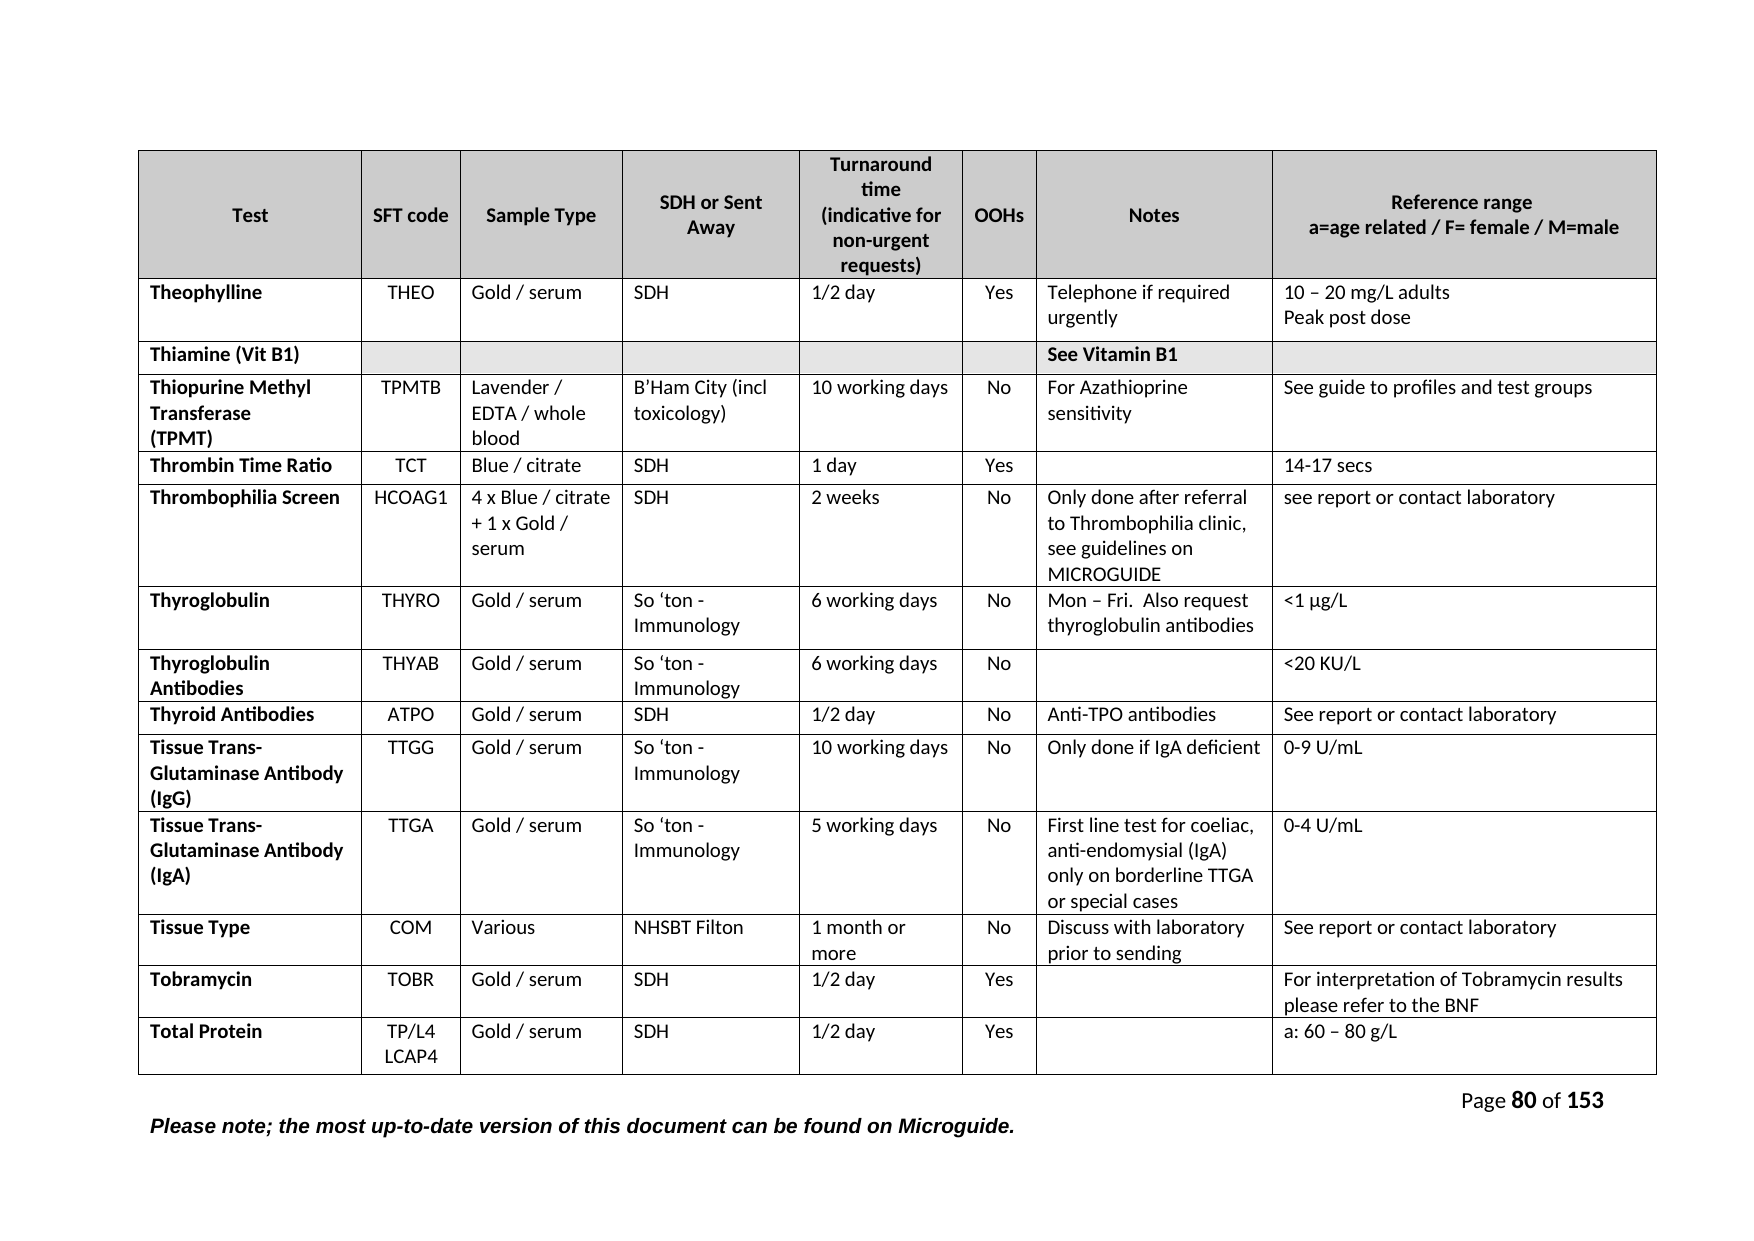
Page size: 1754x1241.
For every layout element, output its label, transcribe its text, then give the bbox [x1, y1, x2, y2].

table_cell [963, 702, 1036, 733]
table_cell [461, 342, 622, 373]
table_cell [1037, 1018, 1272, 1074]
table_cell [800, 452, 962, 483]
table_header Test [139, 151, 361, 278]
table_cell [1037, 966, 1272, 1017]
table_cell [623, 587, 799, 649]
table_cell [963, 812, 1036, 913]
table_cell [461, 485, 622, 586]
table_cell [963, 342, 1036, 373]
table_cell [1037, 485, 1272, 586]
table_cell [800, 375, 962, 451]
table_header Sample Type [461, 151, 622, 278]
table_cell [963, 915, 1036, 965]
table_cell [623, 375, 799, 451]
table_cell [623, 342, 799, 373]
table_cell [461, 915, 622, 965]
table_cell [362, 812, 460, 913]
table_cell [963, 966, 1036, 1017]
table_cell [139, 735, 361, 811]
table_header SFT code [362, 151, 460, 278]
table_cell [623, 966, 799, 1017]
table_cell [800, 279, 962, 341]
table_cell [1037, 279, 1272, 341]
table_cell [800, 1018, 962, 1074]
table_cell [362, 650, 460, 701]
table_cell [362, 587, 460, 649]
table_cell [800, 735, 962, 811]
table_header OOHs [963, 151, 1036, 278]
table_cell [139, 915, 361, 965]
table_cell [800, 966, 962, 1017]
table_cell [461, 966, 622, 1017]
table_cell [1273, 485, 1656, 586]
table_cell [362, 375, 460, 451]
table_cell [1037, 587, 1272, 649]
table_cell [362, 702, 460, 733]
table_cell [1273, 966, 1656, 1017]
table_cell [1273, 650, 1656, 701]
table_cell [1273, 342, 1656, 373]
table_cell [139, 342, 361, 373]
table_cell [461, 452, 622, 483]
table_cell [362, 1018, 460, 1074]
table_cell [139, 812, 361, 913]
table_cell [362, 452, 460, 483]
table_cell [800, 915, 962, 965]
table_header Notes [1037, 151, 1272, 278]
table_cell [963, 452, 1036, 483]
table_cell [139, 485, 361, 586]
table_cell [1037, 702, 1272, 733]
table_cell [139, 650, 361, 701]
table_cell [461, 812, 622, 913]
table_header Reference range a=age related / F= female / M=male [1273, 151, 1656, 278]
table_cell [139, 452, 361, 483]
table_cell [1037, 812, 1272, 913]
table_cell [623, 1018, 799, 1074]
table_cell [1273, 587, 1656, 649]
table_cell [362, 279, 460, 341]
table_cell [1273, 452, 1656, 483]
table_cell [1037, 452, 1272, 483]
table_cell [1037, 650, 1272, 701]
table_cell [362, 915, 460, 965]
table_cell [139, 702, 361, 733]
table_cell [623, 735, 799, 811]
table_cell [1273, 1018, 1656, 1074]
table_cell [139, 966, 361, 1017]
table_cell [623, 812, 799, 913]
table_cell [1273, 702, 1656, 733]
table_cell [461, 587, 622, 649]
table_header SDH or Sent Away [623, 151, 799, 278]
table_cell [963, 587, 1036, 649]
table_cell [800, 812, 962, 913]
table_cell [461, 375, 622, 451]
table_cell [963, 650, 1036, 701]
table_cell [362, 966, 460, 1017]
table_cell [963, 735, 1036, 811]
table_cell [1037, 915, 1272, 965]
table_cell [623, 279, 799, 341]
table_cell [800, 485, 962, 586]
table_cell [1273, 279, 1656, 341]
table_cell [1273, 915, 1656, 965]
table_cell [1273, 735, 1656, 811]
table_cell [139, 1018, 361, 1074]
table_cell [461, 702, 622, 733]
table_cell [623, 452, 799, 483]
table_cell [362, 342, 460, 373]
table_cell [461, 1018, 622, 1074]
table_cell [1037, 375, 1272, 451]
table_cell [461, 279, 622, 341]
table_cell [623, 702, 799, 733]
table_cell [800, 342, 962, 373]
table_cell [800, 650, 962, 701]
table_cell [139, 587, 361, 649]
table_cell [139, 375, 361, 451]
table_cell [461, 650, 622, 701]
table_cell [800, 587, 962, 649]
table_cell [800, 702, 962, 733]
table_header Turnaround time (indicative for non-urgent requests) [800, 151, 962, 278]
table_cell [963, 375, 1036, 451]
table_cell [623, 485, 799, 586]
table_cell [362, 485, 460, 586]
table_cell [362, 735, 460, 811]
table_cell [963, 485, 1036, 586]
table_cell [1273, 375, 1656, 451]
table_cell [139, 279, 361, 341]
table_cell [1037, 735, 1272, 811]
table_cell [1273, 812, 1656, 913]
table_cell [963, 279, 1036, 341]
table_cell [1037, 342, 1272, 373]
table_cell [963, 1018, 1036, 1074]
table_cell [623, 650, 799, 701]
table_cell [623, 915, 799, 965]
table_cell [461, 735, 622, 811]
